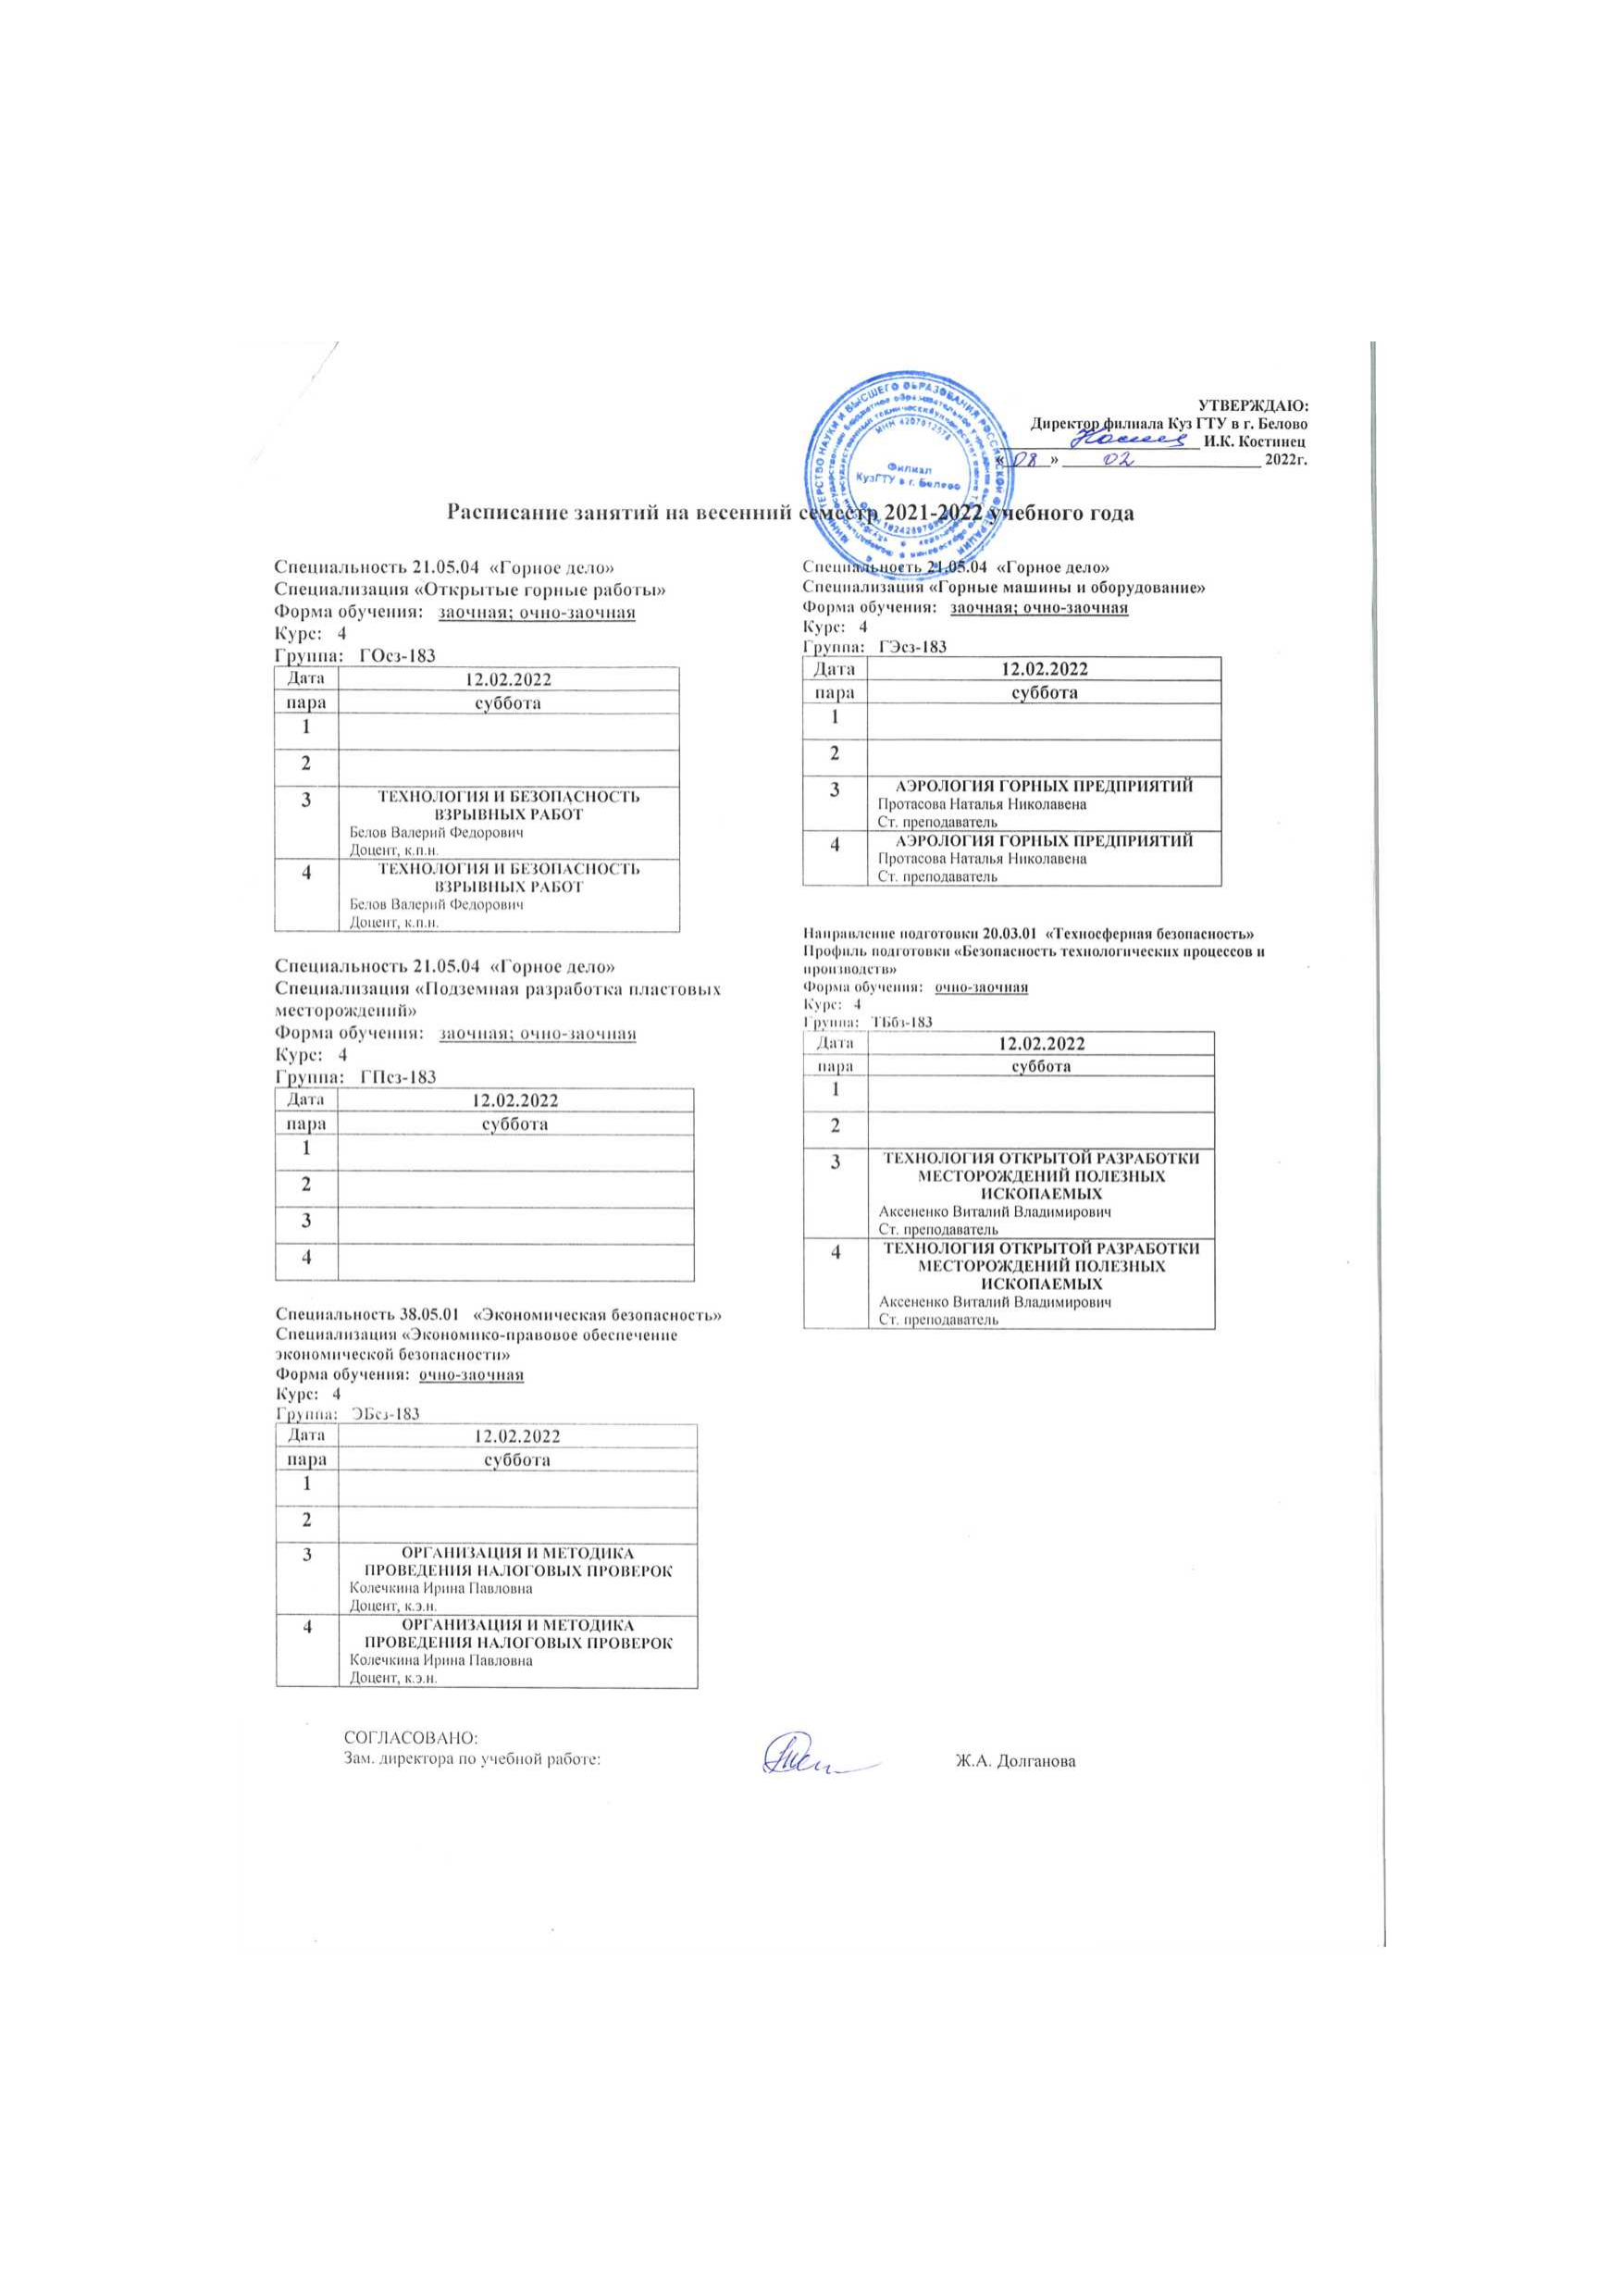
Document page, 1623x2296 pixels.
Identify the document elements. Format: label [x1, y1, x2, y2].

picture [237, 341, 1386, 1955]
